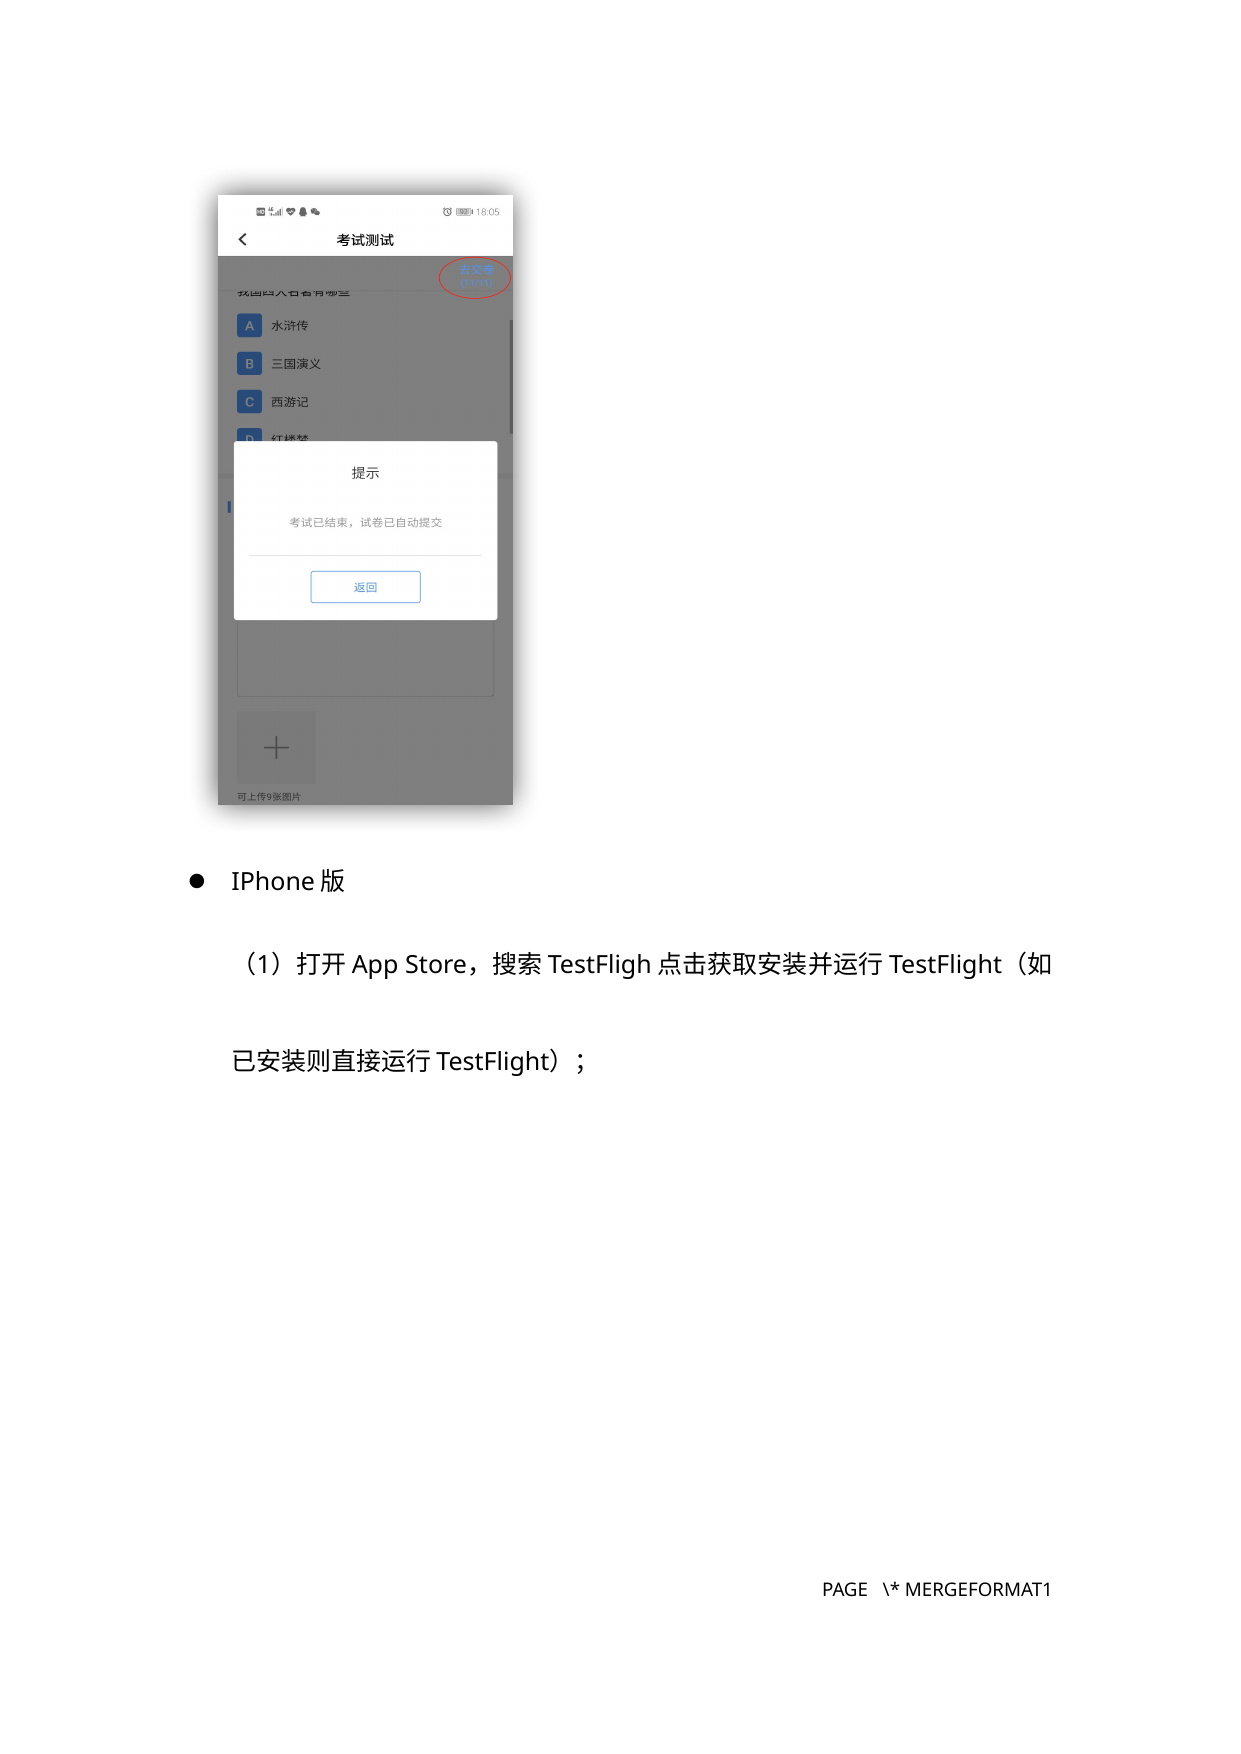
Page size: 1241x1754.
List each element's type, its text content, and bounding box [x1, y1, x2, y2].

list IPhone版 [187, 847, 1053, 912]
list （1）打开App Store，搜索TestFligh点击获取安装并运行TestFlight（如已安装则直接运行TestFlight）； [231, 930, 1053, 1092]
picture [218, 195, 513, 805]
